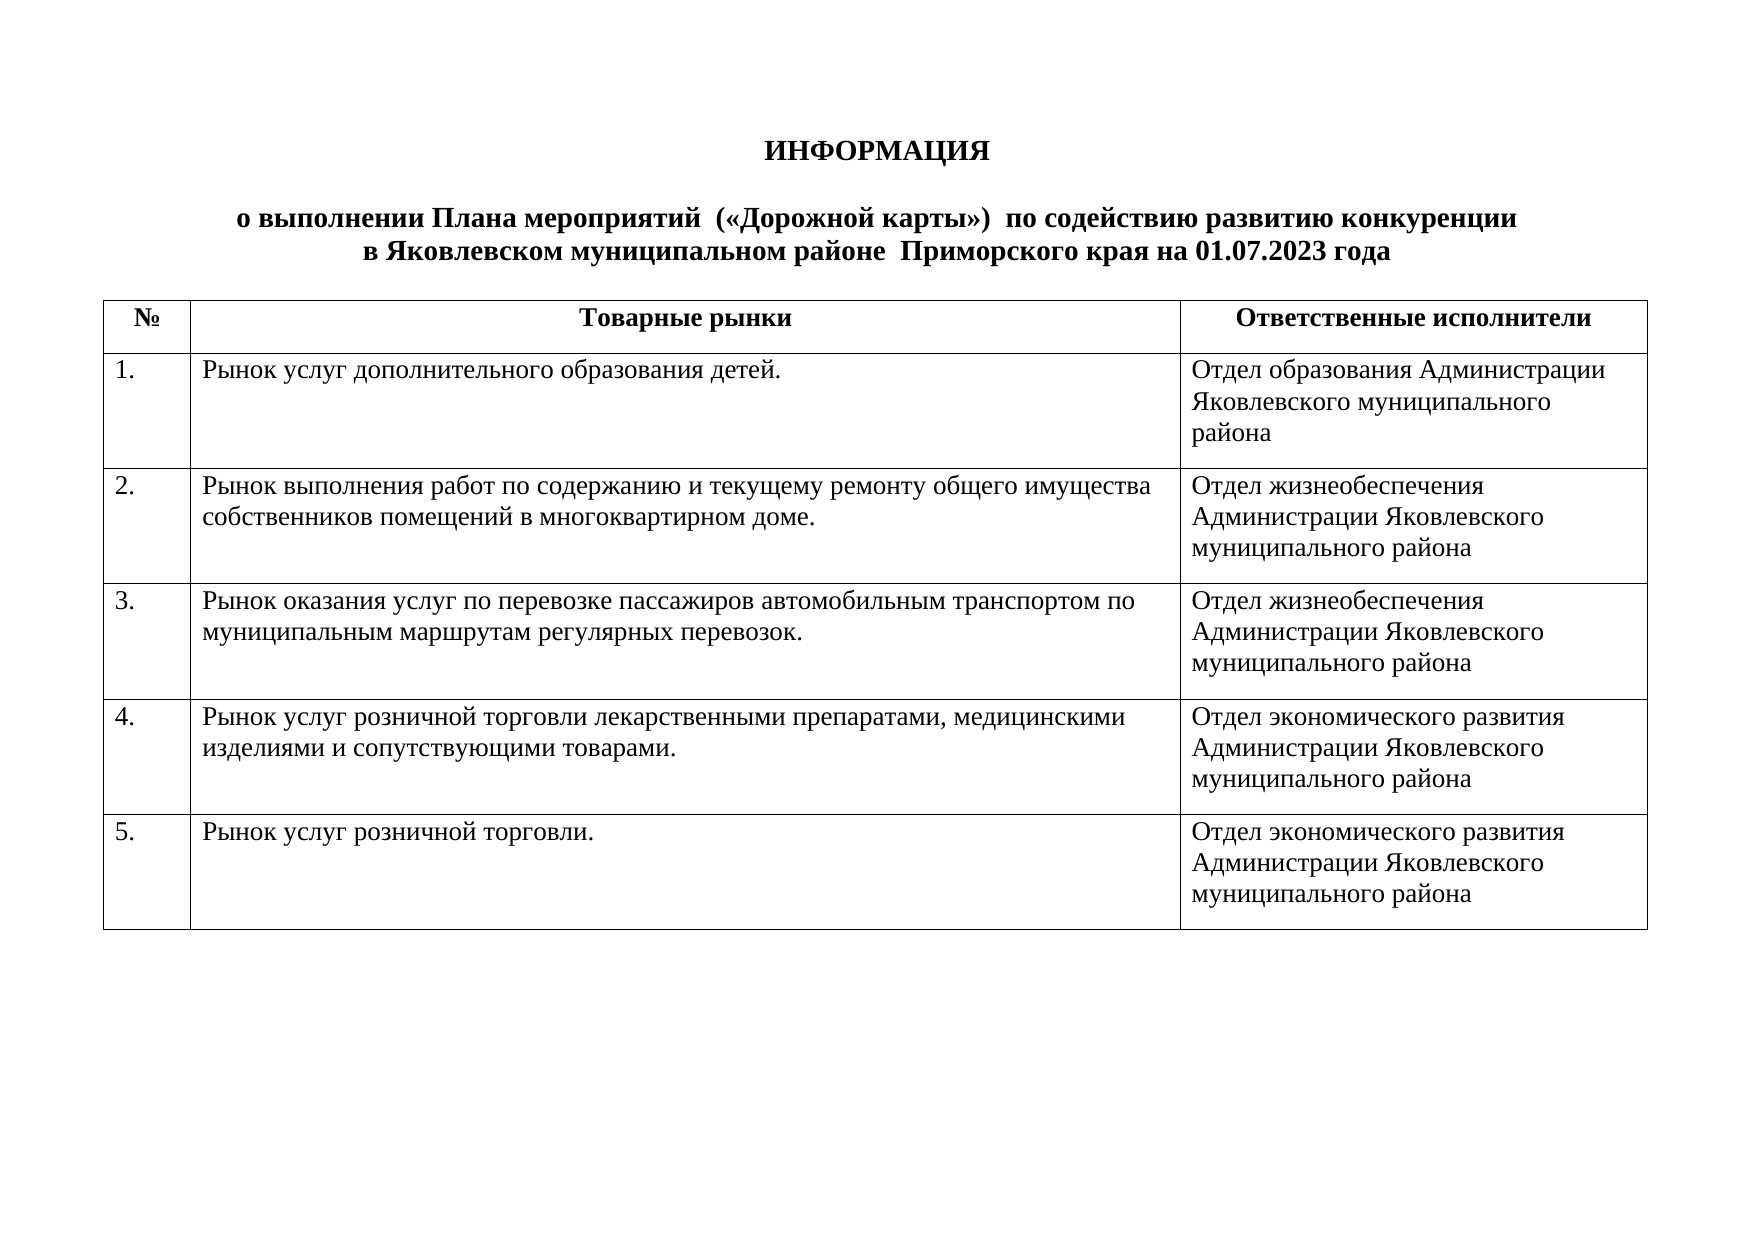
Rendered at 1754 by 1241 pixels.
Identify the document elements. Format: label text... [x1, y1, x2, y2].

table_cell Отдел экономического развития Администрации Яковлевского муниципального района [1181, 700, 1647, 814]
table_cell 3. [104, 584, 190, 698]
table_cell Отдел жизнеобеспечения Администрации Яковлевского муниципального района [1181, 584, 1647, 698]
text о выполнении Плана мероприятий («Дорожной карты») по содействию развитию конкуренции [118, 200, 1636, 233]
table_cell Рынок оказания услуг по перевозке пассажиров автомобильным транспортом по муниципальным маршрутам регулярных перевозок. [191, 584, 1180, 698]
table_cell Рынок услуг розничной торговли. [191, 815, 1180, 929]
table_cell Рынок выполнения работ по содержанию и текущему ремонту общего имущества собственников помещений в многоквартирном доме. [191, 469, 1180, 583]
table_cell Рынок услуг розничной торговли лекарственными препаратами, медицинскими изделиями и сопутствующими товарами. [191, 700, 1180, 814]
table_header Товарные рынки [191, 301, 1180, 353]
table_cell 2. [104, 469, 190, 583]
table_cell Рынок услуг дополнительного образования детей. [191, 354, 1180, 468]
table_cell Отдел экономического развития Администрации Яковлевского муниципального района [1181, 815, 1647, 929]
table_cell Отдел жизнеобеспечения Администрации Яковлевского муниципального района [1181, 469, 1647, 583]
table_cell Отдел образования Администрации Яковлевского муниципального района [1181, 354, 1647, 468]
table_cell 1. [104, 354, 190, 468]
table_cell 4. [104, 700, 190, 814]
table_header Ответственные исполнители [1181, 301, 1647, 353]
table_cell 5. [104, 815, 190, 929]
text ИНФОРМАЦИЯ [118, 133, 1636, 166]
text в Яковлевском муниципальном районе Приморского края на 01.07.2023 года [118, 233, 1636, 267]
table_header № [104, 301, 190, 353]
